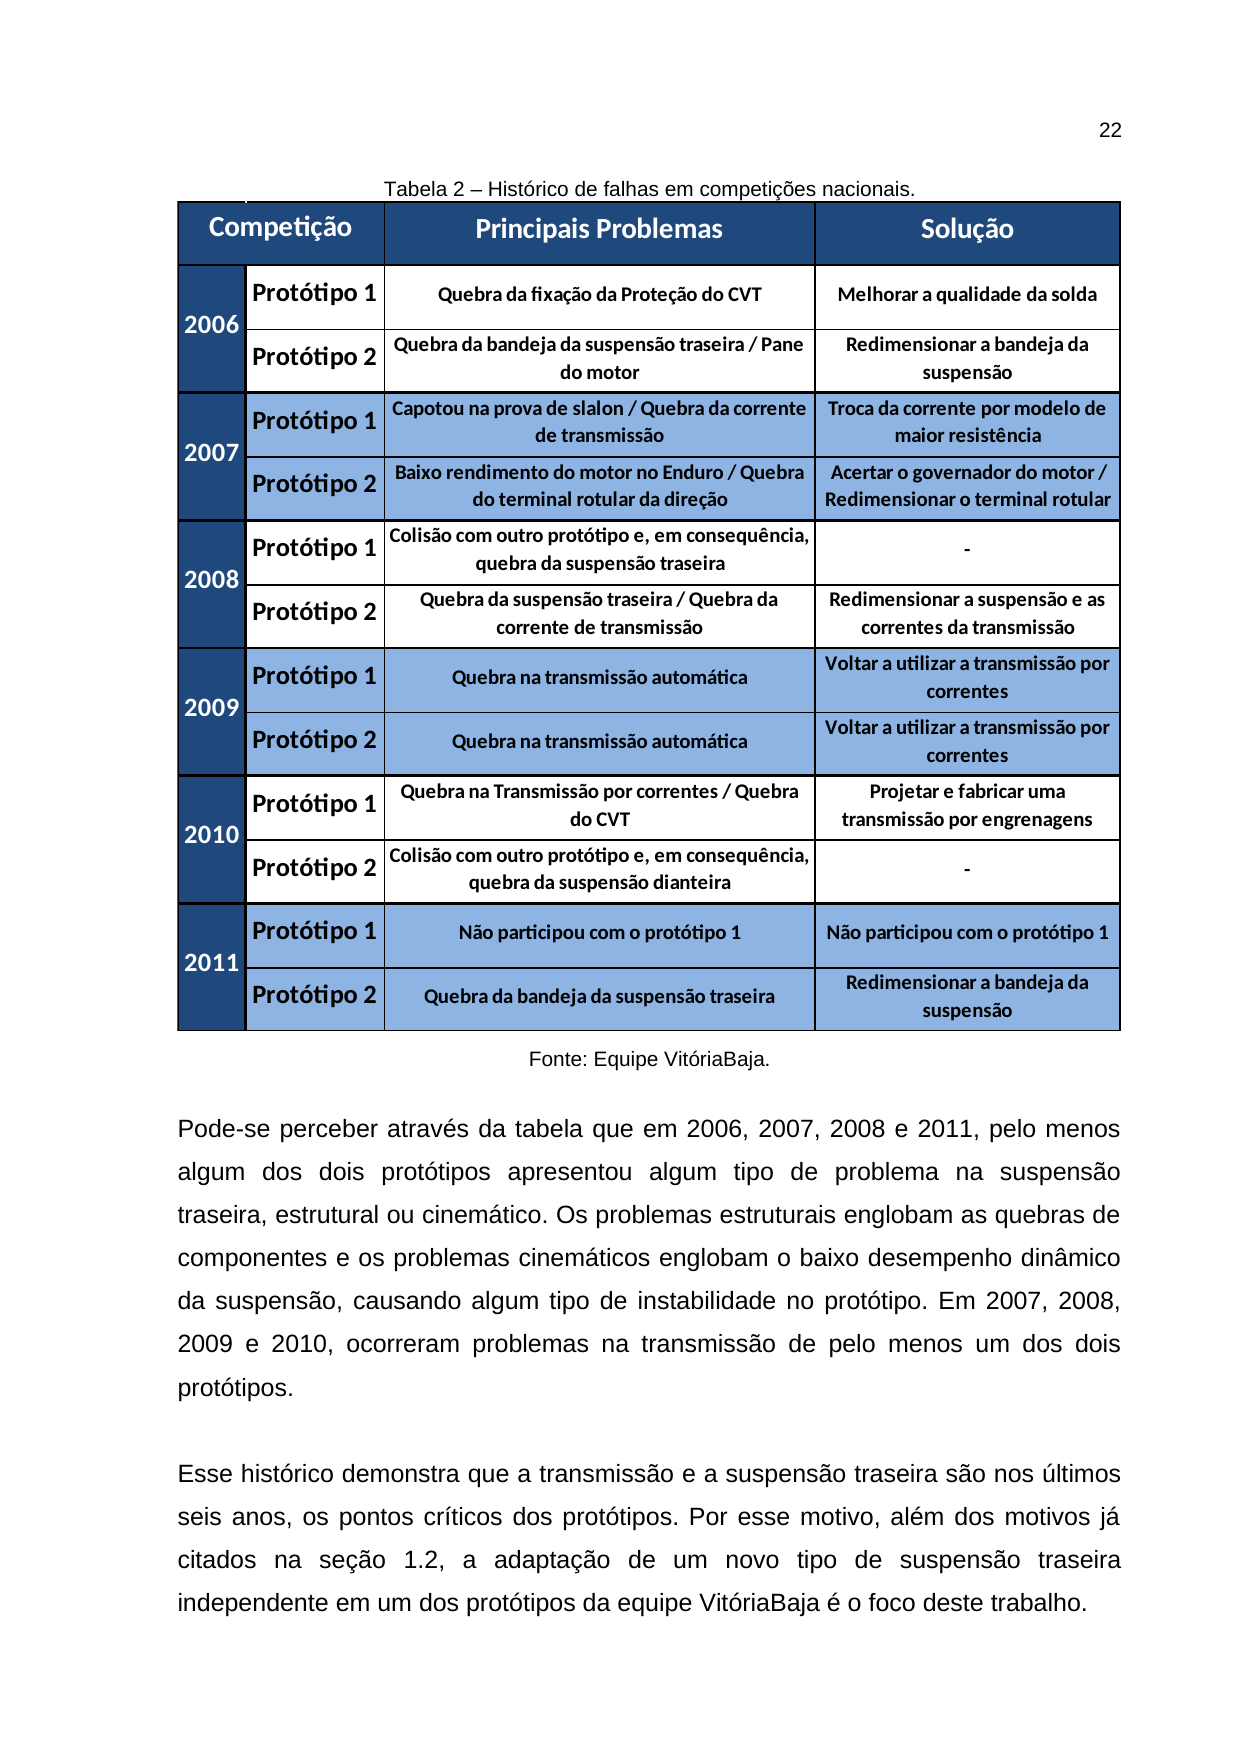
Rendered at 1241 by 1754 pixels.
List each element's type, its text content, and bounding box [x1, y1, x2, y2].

text Esse histórico demonstra que a transmissão e a suspensão traseira são nos últimos seis anos, os pontos críticos dos protótipos. Por esse motivo, além dos motivos já citados na seção 1.2, a adaptação de um novo tipo de suspensão traseira independente em um dos protótipos da equipe VitóriaBaja é o foco deste trabalho. [177, 1459, 1122, 1617]
text Pode-se perceber através da tabela que em 2006, 2007, 2008 e 2011, pelo menos algum dos dois protótipos apresentou algum tipo de problema na suspensão traseira, estrutural ou cinemático. Os problemas estruturais englobam as quebras de componentes e os problemas cinemáticos englobam o baixo desempenho dinâmico da suspensão, causando algum tipo de instabilidade no protótipo. Em 2007, 2008, 2009 e 2010, ocorreram problemas na transmissão de pelo menos um dos dois protótipos. [177, 1114, 1122, 1401]
text Tabela 2 – Histórico de falhas em competições nacionais. [177, 177, 1122, 201]
text Fonte: Equipe VitóriaBaja. [177, 1047, 1122, 1071]
